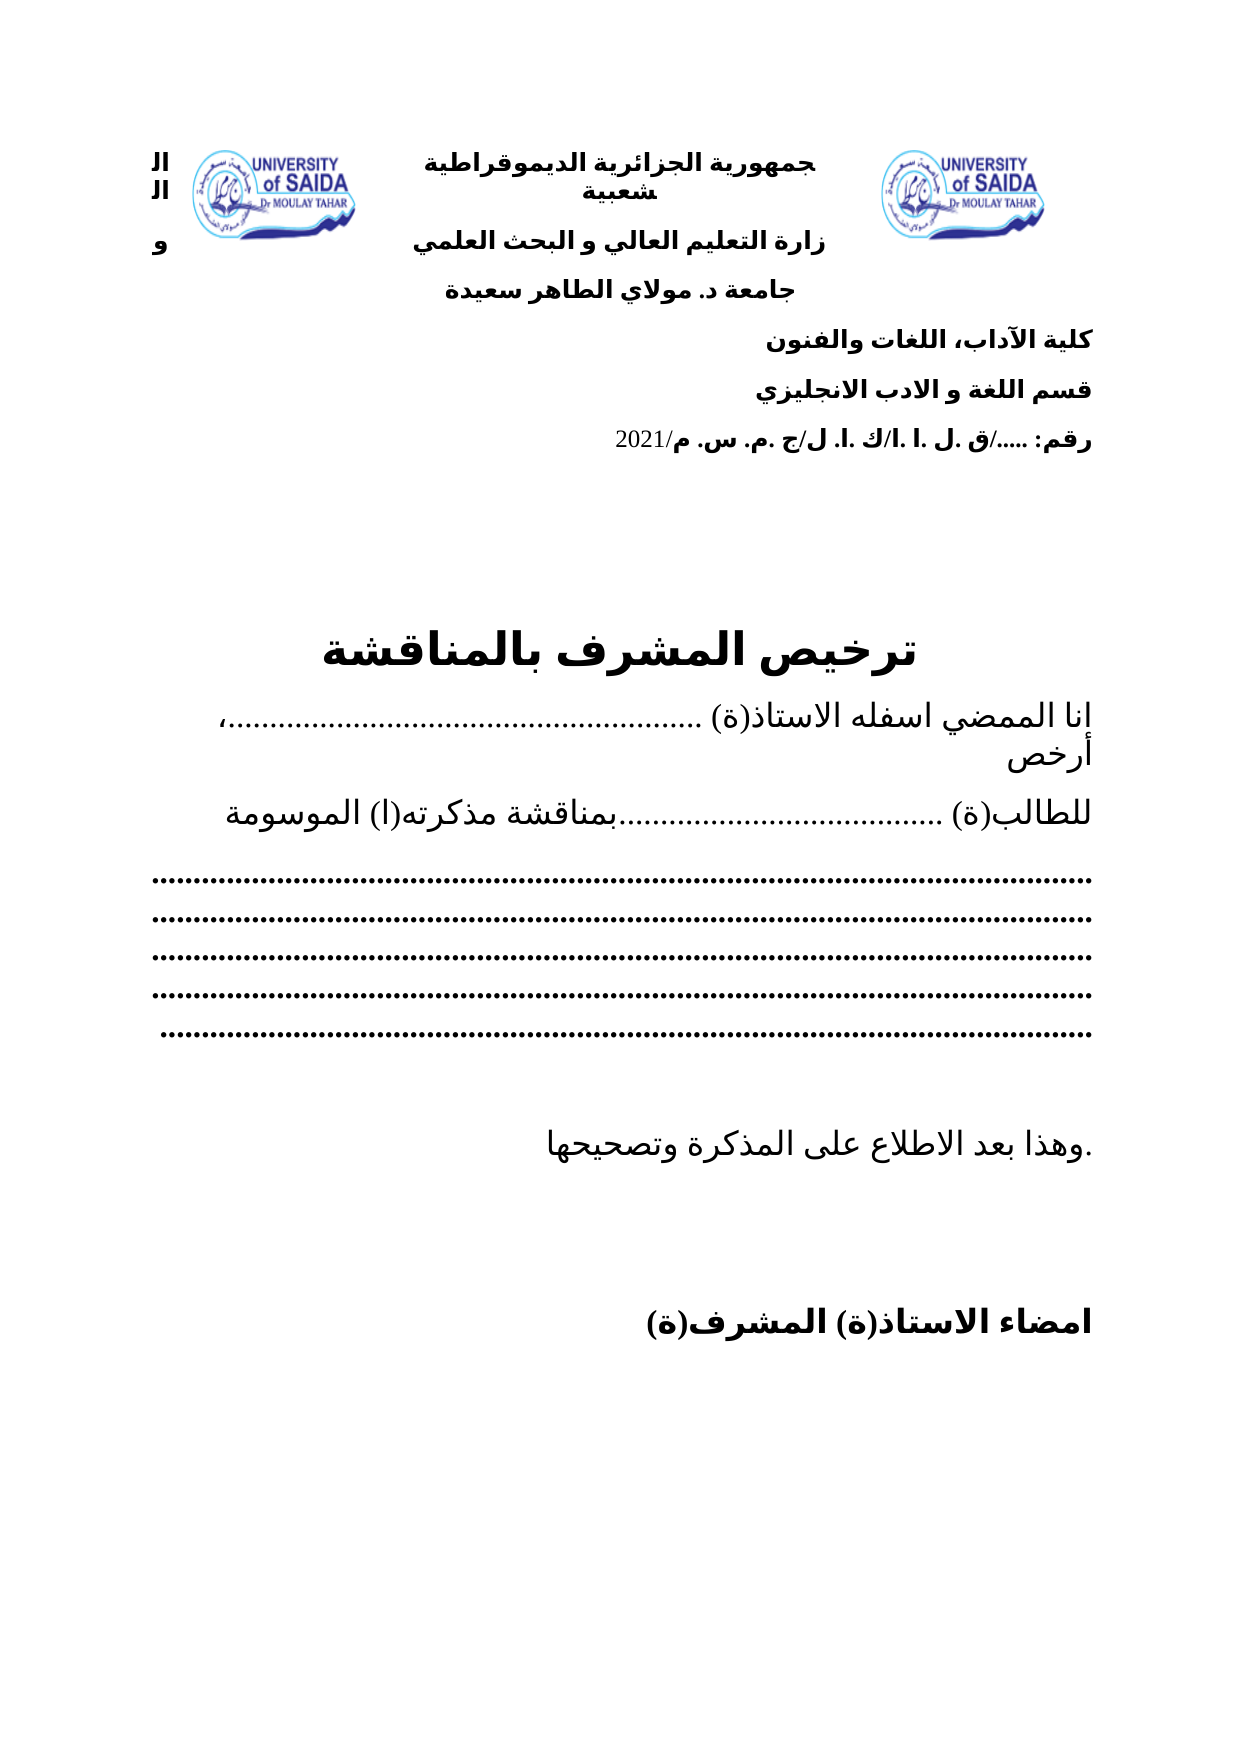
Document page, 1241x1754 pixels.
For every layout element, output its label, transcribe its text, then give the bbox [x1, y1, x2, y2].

text انا الممضي اسفله الاستاذ(ة) .........................................................، أرخص [148, 696, 1093, 773]
picture [881, 150, 1046, 241]
text ترخيص المشرف بالمناقشة [148, 623, 1093, 675]
text .................................................................................................................................................................................................................................................................................................................................................................................................................................................................................................................................................................................... [148, 853, 1093, 1044]
text رقم: ...../ق .ل .ا .ا/ك .ا. ل/ج .م. س. م/2021 [148, 424, 1093, 453]
text جامعة د. مولاي الطاهر سعيدة [148, 276, 1093, 304]
text الجمهورية الجزائرية الديموقراطية الشعبية [148, 148, 1093, 205]
text وزارة التعليم العالي و البحث العلمي [148, 226, 1093, 255]
text كلية الآداب، اللغات والفنون [148, 325, 1093, 354]
picture [192, 150, 357, 241]
text وهذا بعد الاطلاع على المذكرة وتصحيحها. [148, 1124, 1093, 1163]
text امضاء الاستاذ(ة) المشرف(ة) [148, 1302, 1093, 1340]
text قسم اللغة و الادب الانجليزي [148, 375, 1093, 403]
text للطالب(ة) .......................................بمناقشة مذكرته(ا) الموسومة [148, 794, 1093, 832]
